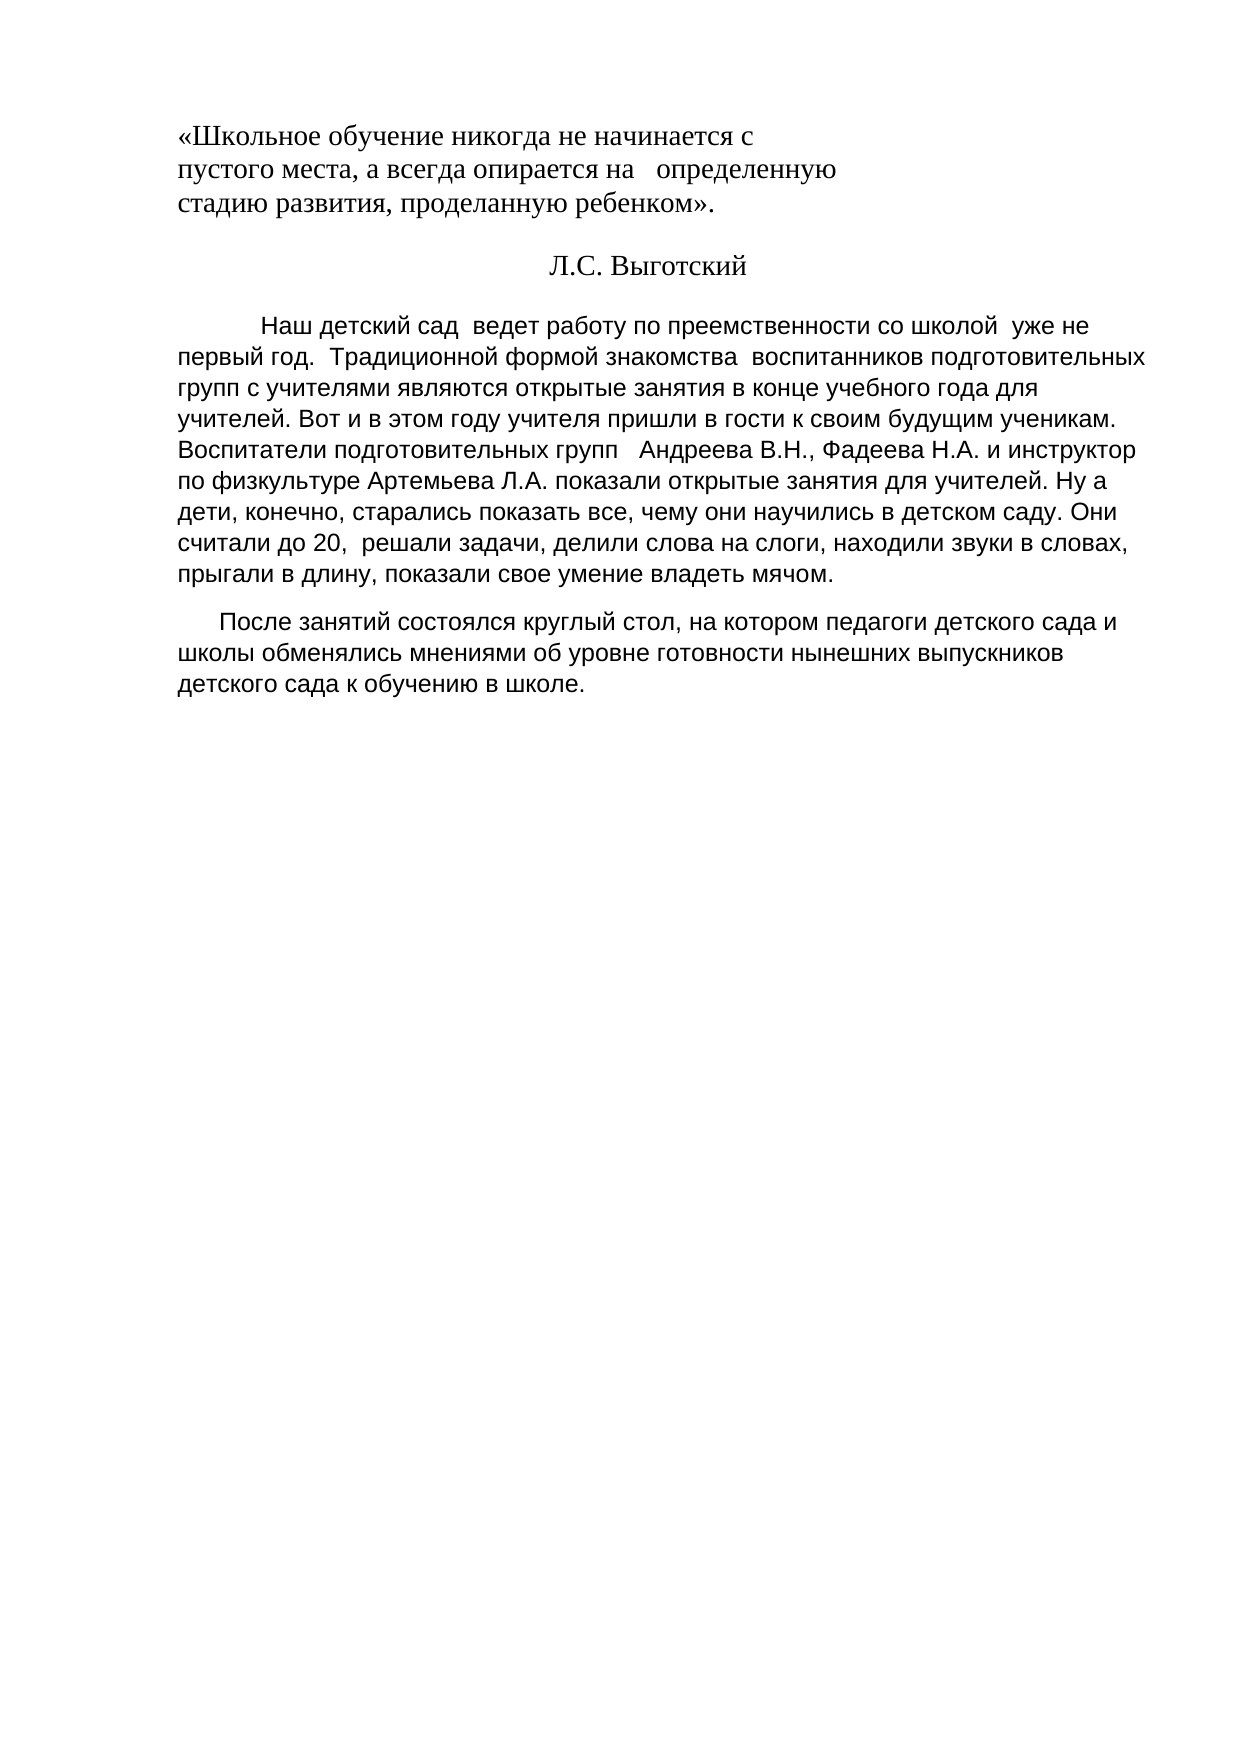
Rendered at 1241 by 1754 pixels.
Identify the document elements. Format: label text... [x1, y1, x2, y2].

text «Школьное обучение никогда не начинается с пустого места, а всегда опирается на определенную стадию развития, проделанную ребенком». [177, 118, 1152, 219]
text Л.С. Выготский [177, 248, 1152, 281]
text Наш детский сад ведет работу по преемственности со школой уже не первый год. Традиционной формой знакомства воспитанников подготовительных групп с учителями являются открытые занятия в конце учебного года для учителей. Вот и в этом году учителя пришли в гости к своим будущим ученикам. Воспитатели подготовительных групп Андреева В.Н., Фадеева Н.А. и инструктор по физкультуре Артемьева Л.А. показали открытые занятия для учителей. Ну а дети, конечно, старались показать все, чему они научились в детском саду. Они считали до 20, решали задачи, делили слова на слоги, находили звуки в словах, прыгали в длину, показали свое умение владеть мячом. [177, 311, 1152, 588]
text После занятий состоялся круглый стол, на котором педагоги детского сада и школы обменялись мнениями об уровне готовности нынешних выпускников детского сада к обучению в школе. [177, 607, 1152, 697]
